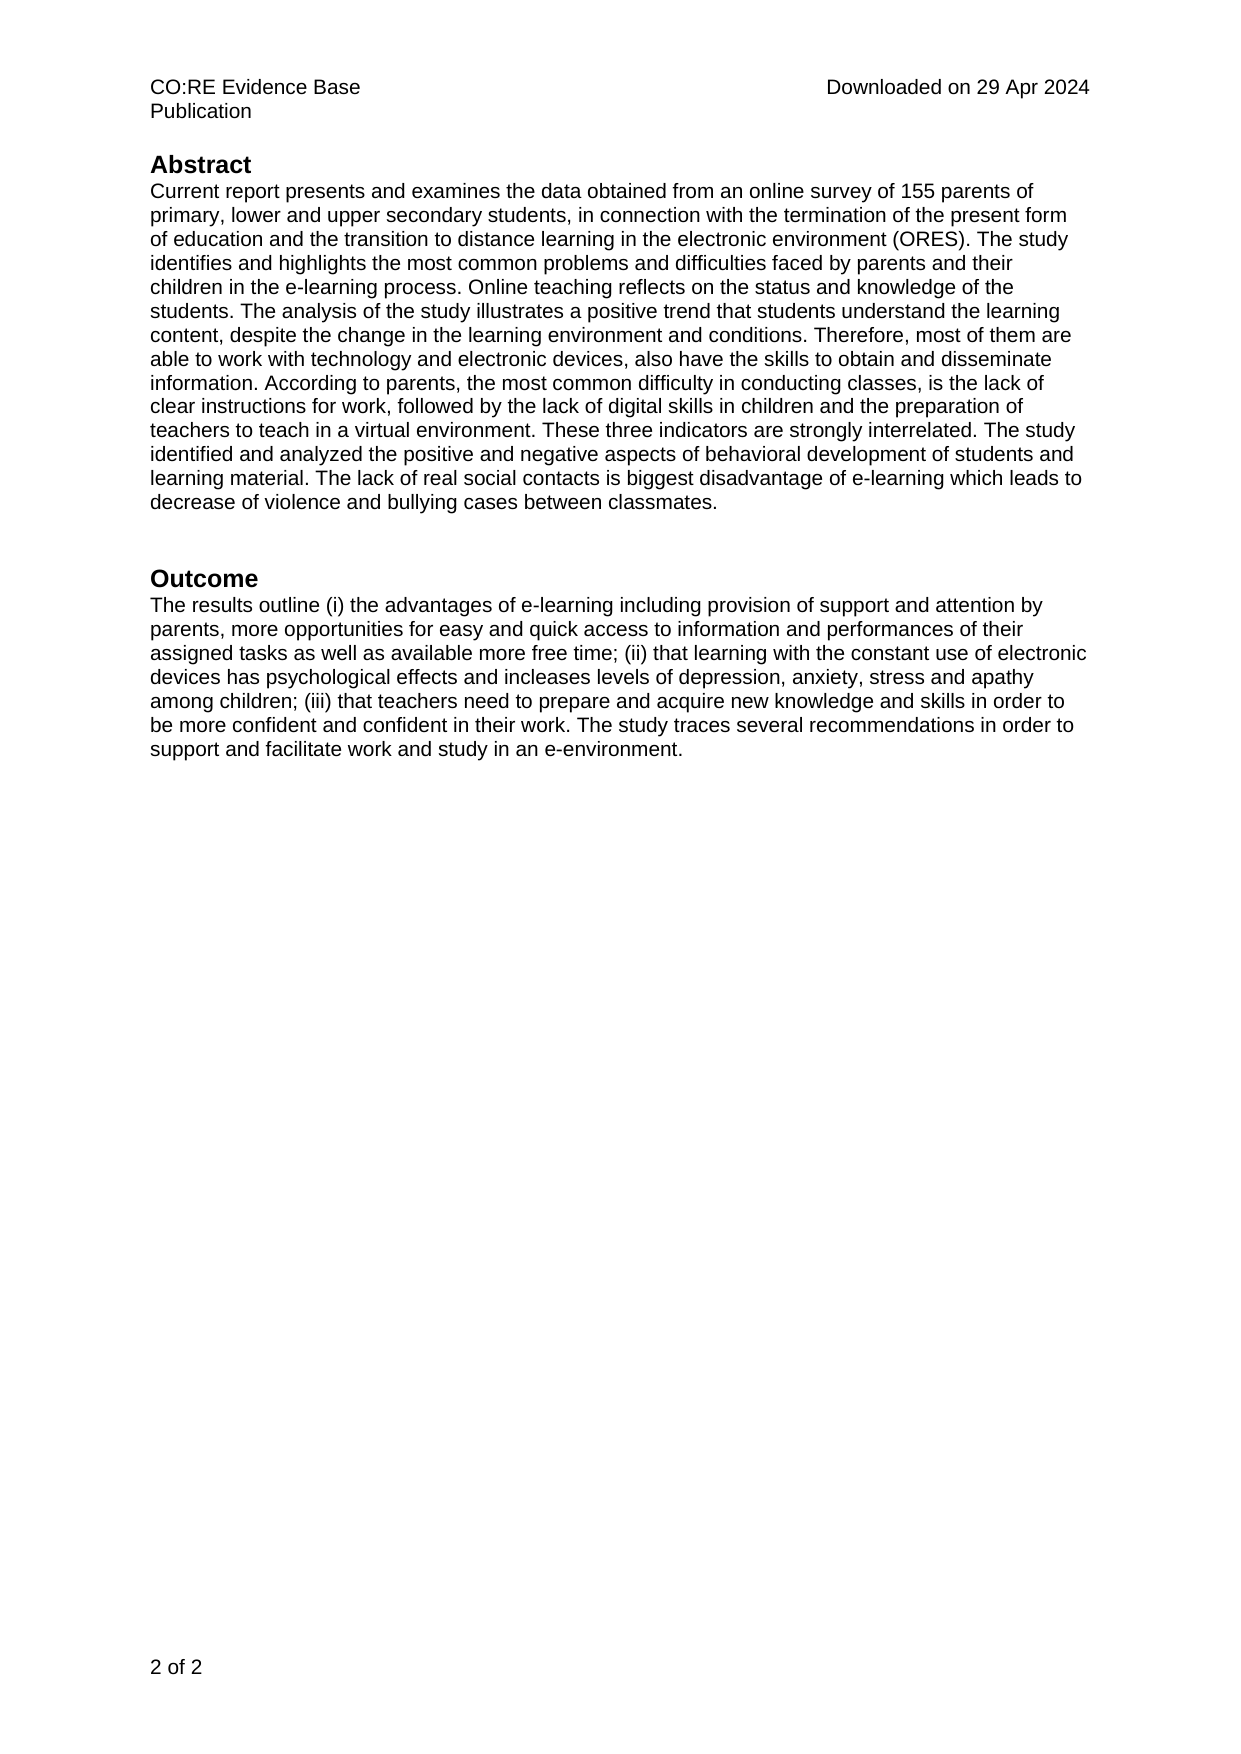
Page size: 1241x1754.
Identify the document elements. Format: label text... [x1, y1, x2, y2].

subtitle Outcome [150, 564, 1090, 593]
subtitle Abstract [150, 150, 1090, 179]
text Current report presents and examines the data obtained from an online survey of 155 parents of primary, lower and upper secondary students, in connection with the termination of the present form of education and the transition to distance learning in the electronic environment (ORES). The study identifies and highlights the most common problems and difficulties faced by parents and their children in the e-learning process. Online teaching reflects on the status and knowledge of the students. The analysis of the study illustrates a positive trend that students understand the learning content, despite the change in the learning environment and conditions. Therefore, most of them are able to work with technology and electronic devices, also have the skills to obtain and disseminate information. According to parents, the most common difficulty in conducting classes, is the lack of clear instructions for work, followed by the lack of digital skills in children and the preparation of teachers to teach in a virtual environment. These three indicators are strongly interrelated. The study identified and analyzed the positive and negative aspects of behavioral development of students and learning material. The lack of real social contacts is biggest disadvantage of e-learning which leads to decrease of violence and bullying cases between classmates. [150, 179, 1090, 514]
text The results outline (i) the advantages of e-learning including provision of support and attention by parents, more opportunities for easy and quick access to information and performances of their assigned tasks as well as available more free time; (ii) that learning with the constant use of electronic devices has psychological effects and incleases levels of depression, anxiety, stress and apathy among children; (iii) that teachers need to prepare and acquire new knowledge and skills in order to be more confident and confident in their work. The study traces several recommendations in order to support and facilitate work and study in an e-environment. [150, 593, 1090, 761]
